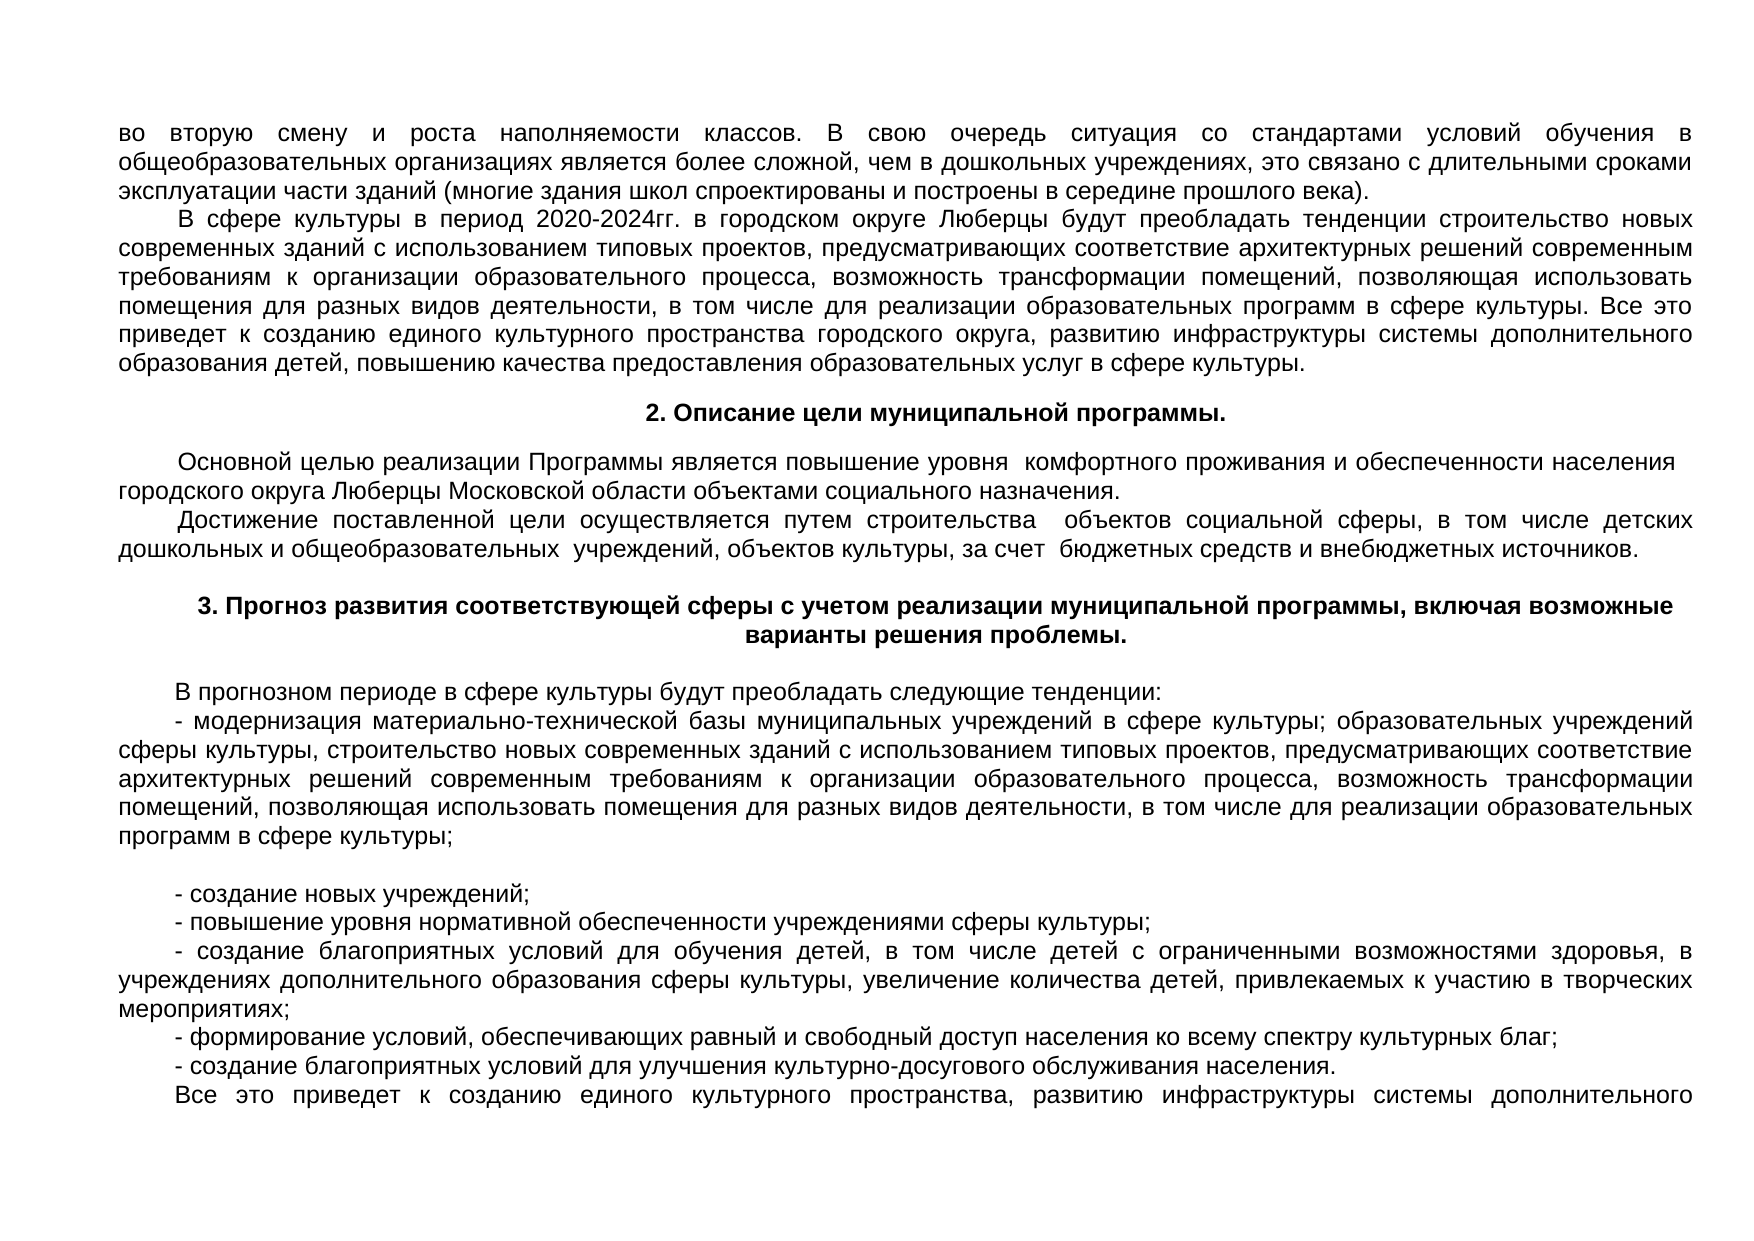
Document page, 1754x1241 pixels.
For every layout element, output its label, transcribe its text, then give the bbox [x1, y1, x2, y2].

text Достижение поставленной цели осуществляется путем строительства объектов социальной сферы, в том числе детских дошкольных и общеобразовательных учреждений, объектов культуры, за счет бюджетных средств и внебюджетных источников. [118, 505, 1695, 562]
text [118, 1080, 1695, 1108]
text Основной целью реализации Программы является повышение уровня комфортного проживания и обеспеченности населения городского округа Люберцы Московской области объектами социального назначения. [118, 447, 1695, 505]
text - формирование условий, обеспечивающих равный и свободный доступ населения ко всему спектру культурных благ; [118, 1022, 1695, 1051]
text - повышение уровня нормативной обеспеченности учреждениями сферы культуры; [118, 907, 1695, 936]
text В прогнозном периоде в сфере культуры будут преобладать следующие тенденции: [118, 677, 1695, 706]
text - модернизация материально-технической базы муниципальных учреждений в сфере культуры; образовательных учреждений сферы культуры, строительство новых современных зданий с использованием типовых проектов, предусматривающих соответствие архитектурных решений современным требованиям к организации образовательного процесса, возможность трансформации помещений, позволяющая использовать помещения для разных видов деятельности, в том числе для реализации образовательных программ в сфере культуры; [118, 706, 1695, 850]
text - создание новых учреждений; [118, 878, 1695, 907]
text - создание благоприятных условий для обучения детей, в том числе детей с ограниченными возможностями здоровья, в учреждениях дополнительного образования сферы культуры, увеличение количества детей, привлекаемых к участию в творческих мероприятиях; [118, 936, 1695, 1022]
text 2. Описание цели муниципальной программы. [118, 398, 1695, 426]
text во вторую смену и роста наполняемости классов. В свою очередь ситуация со стандартами условий обучения в общеобразовательных организациях является более сложной, чем в дошкольных учреждениях, это связано с длительными сроками эксплуатации части зданий (многие здания школ спроектированы и построены в середине прошлого века). [118, 118, 1695, 204]
text 3. Прогноз развития соответствующей сферы с учетом реализации муниципальной программы, включая возможные варианты решения проблемы. [177, 591, 1695, 648]
text - создание благоприятных условий для улучшения культурно-досугового обслуживания населения. [118, 1051, 1695, 1080]
text В сфере культуры в период 2020-2024гг. в городском округе Люберцы будут преобладать тенденции строительство новых современных зданий с использованием типовых проектов, предусматривающих соответствие архитектурных решений современным требованиям к организации образовательного процесса, возможность трансформации помещений, позволяющая использовать помещения для разных видов деятельности, в том числе для реализации образовательных программ в сфере культуры. Все это приведет к созданию единого культурного пространства городского округа, развитию инфраструктуры системы дополнительного образования детей, повышению качества предоставления образовательных услуг в сфере культуры. [118, 204, 1695, 377]
